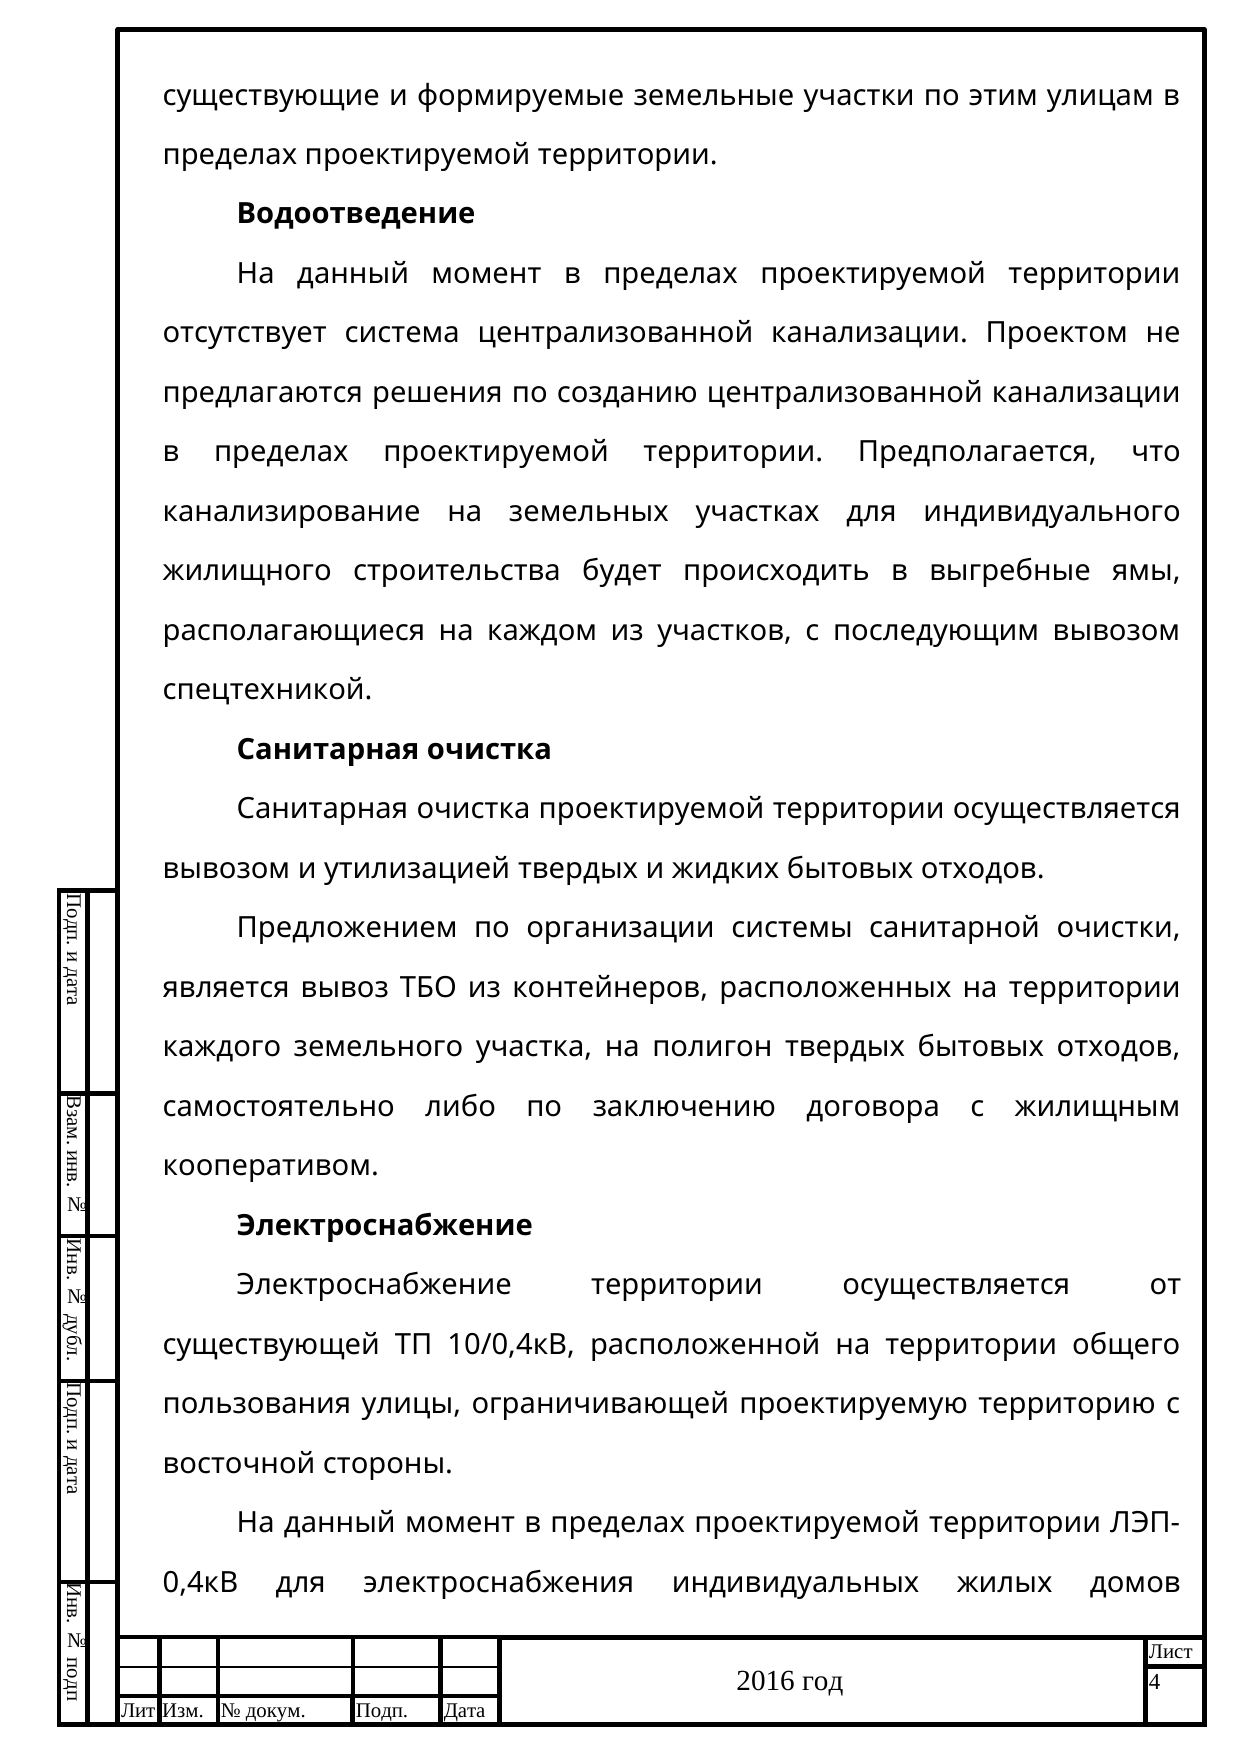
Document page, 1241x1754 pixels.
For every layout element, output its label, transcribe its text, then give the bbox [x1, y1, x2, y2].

text На данный момент в пределах проектируемой территории отсутствует система централизованной канализации. Проектом не предлагаются решения по созданию централизованной канализации в пределах проектируемой территории. Предполагается, что канализирование на земельных участках для индивидуального жилищного строительства будет происходить в выгребные ямы, располагающиеся на каждом из участков, с последующим вывозом спецтехникой. [162, 252, 1181, 708]
text Водоотведение [162, 193, 1181, 232]
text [162, 1501, 1181, 1601]
text Электроснабжение [162, 1204, 1181, 1244]
text Предложением по организации системы санитарной очистки, является вывоз ТБО из контейнеров, расположенных на территории каждого земельного участка, на полигон твердых бытовых отходов, самостоятельно либо по заключению договора с жилищным кооперативом. [162, 907, 1181, 1184]
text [162, 74, 1181, 173]
text Санитарная очистка проектируемой территории осуществляется вывозом и утилизацией твердых и жидких бытовых отходов. [162, 788, 1181, 887]
text Электроснабжение территории осуществляется от существующей ТП 10/0,4кВ, расположенной на территории общего пользования улицы, ограничивающей проектируемую территорию с восточной стороны. [162, 1263, 1181, 1482]
text Санитарная очистка [162, 728, 1181, 768]
